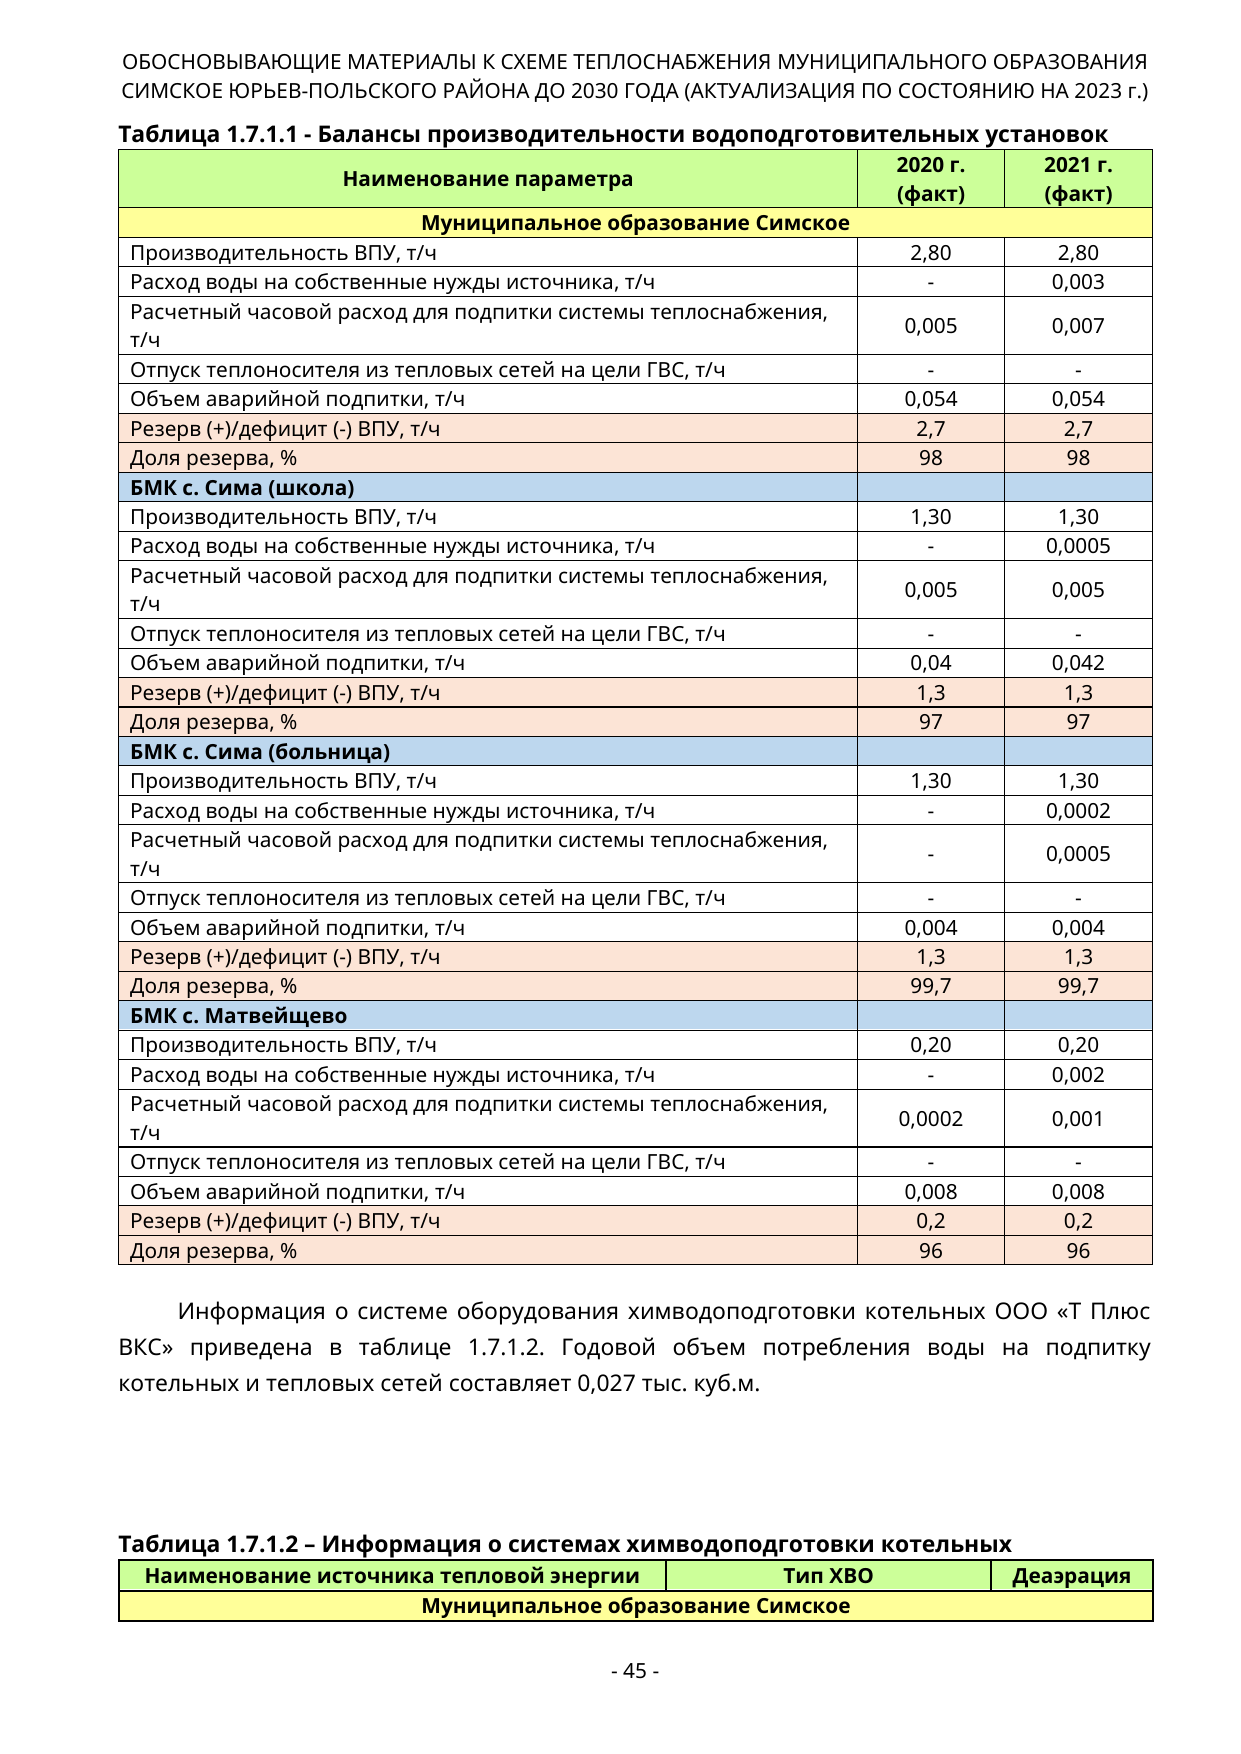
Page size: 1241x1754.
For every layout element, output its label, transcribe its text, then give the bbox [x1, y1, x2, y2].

table_cell Доля резерва, % [119, 443, 857, 472]
table_cell Расчетный часовой расход для подпитки системы теплоснабжения, т/ч [119, 561, 857, 618]
table_cell [1005, 737, 1152, 765]
table_header Тип ХВО [667, 1561, 990, 1589]
table_cell - [1005, 883, 1152, 912]
table_cell 0,0002 [1005, 796, 1152, 824]
table_cell 1,30 [1005, 502, 1152, 531]
table_cell - [1005, 619, 1152, 647]
table_cell Доля резерва, % [119, 708, 857, 736]
table_header 2021 г. (факт) [1005, 150, 1152, 207]
table_cell 1,30 [858, 502, 1004, 531]
table_cell Отпуск теплоносителя из тепловых сетей на цели ГВС, т/ч [119, 355, 857, 383]
table_cell Объем аварийной подпитки, т/ч [119, 384, 857, 413]
table_header Наименование источника тепловой энергии [120, 1561, 665, 1589]
table_cell Производительность ВПУ, т/ч [119, 238, 857, 266]
table_cell - [858, 619, 1004, 647]
table_cell БМК с. Сима (школа) [119, 473, 857, 501]
table_cell 0,0005 [1005, 825, 1152, 882]
table_header 2020 г. (факт) [858, 150, 1004, 207]
table_cell 98 [1005, 443, 1152, 472]
table_cell 0,005 [1005, 561, 1152, 618]
table_cell 0,004 [858, 913, 1004, 941]
table_cell 0,0005 [1005, 532, 1152, 560]
table_cell 0,002 [1005, 1060, 1152, 1088]
table_cell Отпуск теплоносителя из тепловых сетей на цели ГВС, т/ч [119, 619, 857, 647]
table_cell Производительность ВПУ, т/ч [119, 502, 857, 531]
table_cell - [858, 355, 1004, 383]
table_cell Объем аварийной подпитки, т/ч [119, 913, 857, 941]
table_cell 1,30 [1005, 766, 1152, 795]
table_cell Расчетный часовой расход для подпитки системы теплоснабжения, т/ч [119, 825, 857, 882]
table_cell - [858, 532, 1004, 560]
table_cell - [1005, 355, 1152, 383]
table_cell 0,20 [1005, 1031, 1152, 1059]
table_cell - [1005, 1148, 1152, 1176]
table_cell Расход воды на собственные нужды источника, т/ч [119, 532, 857, 560]
table_cell Доля резерва, % [119, 972, 857, 1000]
table_cell Объем аварийной подпитки, т/ч [119, 1177, 857, 1205]
table_cell - [858, 883, 1004, 912]
table_cell Расчетный часовой расход для подпитки системы теплоснабжения, т/ч [119, 297, 857, 354]
table_cell [1005, 1001, 1152, 1029]
table_cell Расход воды на собственные нужды источника, т/ч [119, 267, 857, 296]
table_cell Производительность ВПУ, т/ч [119, 1031, 857, 1059]
table_cell Резерв (+)/дефицит (-) ВПУ, т/ч [119, 678, 857, 706]
table_cell Расход воды на собственные нужды источника, т/ч [119, 796, 857, 824]
table_cell Муниципальное образование Симское [119, 208, 1152, 237]
table_cell Резерв (+)/дефицит (-) ВПУ, т/ч [119, 1206, 857, 1235]
table_cell 2,7 [858, 414, 1004, 442]
table_cell 0,2 [1005, 1206, 1152, 1235]
text Таблица 1.7.1.1 - Балансы производительности водоподготовительных установок [118, 118, 1152, 149]
table_cell 0,008 [1005, 1177, 1152, 1205]
table_cell - [858, 796, 1004, 824]
table_cell БМК с. Матвейщево [119, 1001, 857, 1029]
table_cell [858, 1001, 1004, 1029]
table_cell Резерв (+)/дефицит (-) ВПУ, т/ч [119, 414, 857, 442]
table_cell 1,3 [858, 678, 1004, 706]
table_cell 0,005 [858, 297, 1004, 354]
table_cell 2,80 [1005, 238, 1152, 266]
table_cell 2,80 [858, 238, 1004, 266]
table_cell 1,3 [858, 942, 1004, 971]
table_cell 0,005 [858, 561, 1004, 618]
table_cell 99,7 [1005, 972, 1152, 1000]
table_cell [858, 737, 1004, 765]
table_cell 96 [858, 1236, 1004, 1264]
table_cell 0,004 [1005, 913, 1152, 941]
table_cell 0,001 [1005, 1090, 1152, 1146]
table_cell Производительность ВПУ, т/ч [119, 766, 857, 795]
table_cell 0,0002 [858, 1090, 1004, 1146]
table_cell [1005, 473, 1152, 501]
table_cell 0,003 [1005, 267, 1152, 296]
table_header Деаэрация [992, 1561, 1152, 1589]
table_cell 0,008 [858, 1177, 1004, 1205]
table_cell 96 [1005, 1236, 1152, 1264]
table_cell Резерв (+)/дефицит (-) ВПУ, т/ч [119, 942, 857, 971]
table_cell 0,054 [1005, 384, 1152, 413]
table_cell Отпуск теплоносителя из тепловых сетей на цели ГВС, т/ч [119, 883, 857, 912]
table_cell 1,30 [858, 766, 1004, 795]
table_cell 99,7 [858, 972, 1004, 1000]
table_cell 1,3 [1005, 678, 1152, 706]
text Информация о системе оборудования химводоподготовки котельных ООО «Т Плюс ВКС» приведена в таблице 1.7.1.2. Годовой объем потребления воды на подпитку котельных и тепловых сетей составляет 0,027 тыс. куб.м. [118, 1295, 1152, 1398]
table_cell 98 [858, 443, 1004, 472]
table_header Наименование параметра [119, 150, 857, 207]
table_cell 0,20 [858, 1031, 1004, 1059]
table_cell 97 [858, 708, 1004, 736]
table_cell Муниципальное образование Симское [120, 1592, 1152, 1620]
table_cell 97 [1005, 708, 1152, 736]
table_cell - [858, 1148, 1004, 1176]
table_cell Отпуск теплоносителя из тепловых сетей на цели ГВС, т/ч [119, 1148, 857, 1176]
table_cell 2,7 [1005, 414, 1152, 442]
table_cell - [858, 1060, 1004, 1088]
table_cell 0,2 [858, 1206, 1004, 1235]
table_cell 0,007 [1005, 297, 1152, 354]
table_cell - [858, 267, 1004, 296]
table_cell 0,04 [858, 649, 1004, 677]
table_cell Объем аварийной подпитки, т/ч [119, 649, 857, 677]
table_cell 1,3 [1005, 942, 1152, 971]
table_cell Доля резерва, % [119, 1236, 857, 1264]
text Таблица 1.7.1.2 – Информация о системах химводоподготовки котельных [118, 1528, 1152, 1559]
table_cell Расчетный часовой расход для подпитки системы теплоснабжения, т/ч [119, 1090, 857, 1146]
table_cell БМК с. Сима (больница) [119, 737, 857, 765]
table_cell Расход воды на собственные нужды источника, т/ч [119, 1060, 857, 1088]
table_cell - [858, 825, 1004, 882]
table_cell [858, 473, 1004, 501]
table_cell 0,054 [858, 384, 1004, 413]
table_cell 0,042 [1005, 649, 1152, 677]
